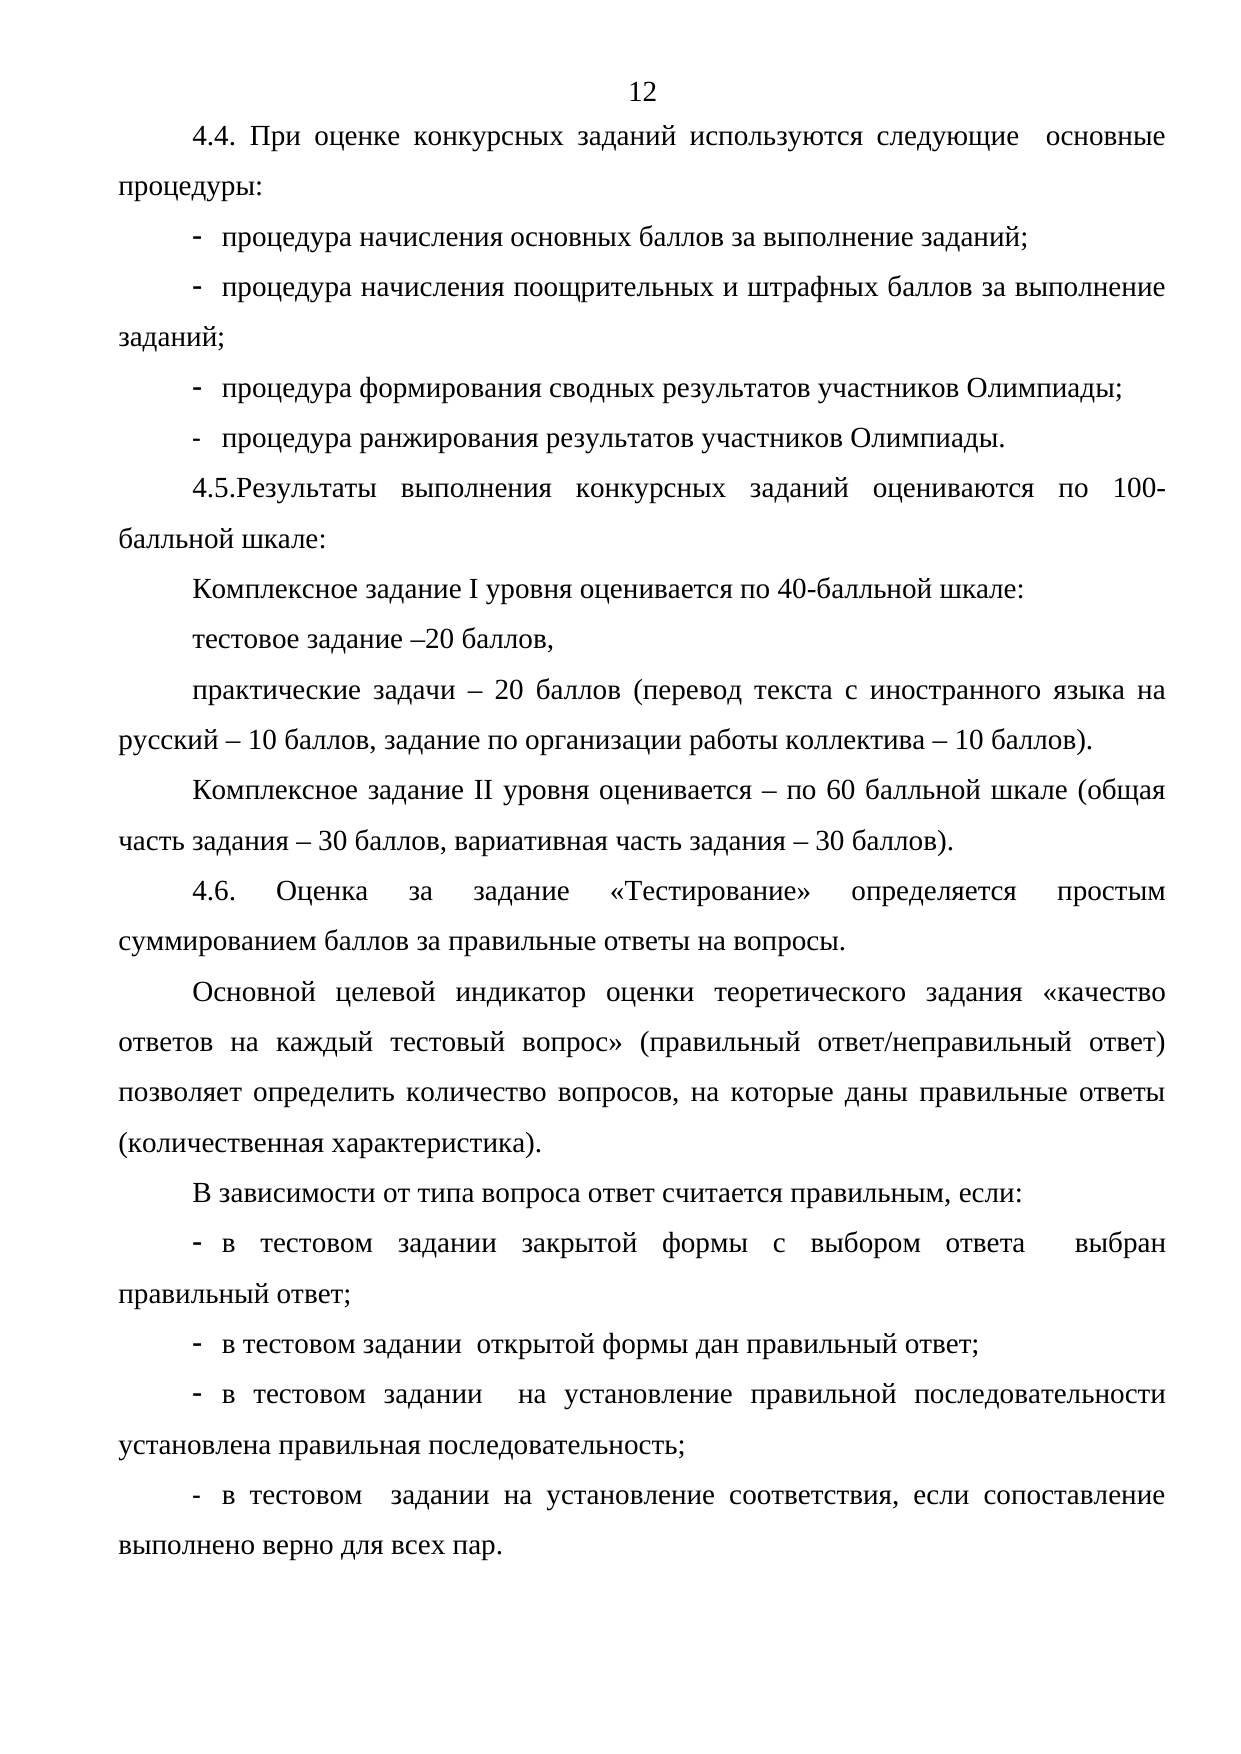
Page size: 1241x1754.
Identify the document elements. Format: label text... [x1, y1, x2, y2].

text Комплексное задание II уровня оценивается – по 60 балльной шкале (общая часть задания – 30 баллов, вариативная часть задания – 30 баллов). [118, 772, 1167, 856]
text 4.5.Результаты выполнения конкурсных заданий оцениваются по 100-балльной шкале: [118, 471, 1167, 554]
text практические задачи – 20 баллов (перевод текста с иностранного языка на русский – 10 баллов, задание по организации работы коллектива – 10 баллов). [118, 672, 1167, 756]
text 4.4. При оценке конкурсных заданий используются следующие основные процедуры: [118, 118, 1167, 202]
list в тестовом задании открытой формы дан правильный ответ; [118, 1326, 1167, 1360]
list процедура начисления основных баллов за выполнение заданий; [118, 219, 1167, 252]
list в тестовом задании закрытой формы с выбором ответа выбран правильный ответ; [118, 1225, 1167, 1309]
list процедура ранжирования результатов участников Олимпиады. [118, 420, 1167, 454]
list в тестовом задании на установление правильной последовательности установлена правильная последовательность; [118, 1376, 1167, 1460]
text В зависимости от типа вопроса ответ считается правильным, если: [118, 1175, 1167, 1208]
text 4.6. Оценка за задание «Тестирование» определяется простым суммированием баллов за правильные ответы на вопросы. [118, 873, 1167, 957]
list процедура начисления поощрительных и штрафных баллов за выполнение заданий; [118, 269, 1167, 353]
text Основной целевой индикатор оценки теоретического задания «качество ответов на каждый тестовый вопрос» (правильный ответ/неправильный ответ) позволяет определить количество вопросов, на которые даны правильные ответы (количественная характеристика). [118, 974, 1167, 1158]
text Комплексное задание I уровня оценивается по 40-балльной шкале: [118, 571, 1167, 605]
text тестовое задание –20 баллов, [118, 622, 1167, 655]
list в тестовом задании на установление соответствия, если сопоставление выполнено верно для всех пар. [118, 1477, 1167, 1561]
list процедура формирования сводных результатов участников Олимпиады; [118, 370, 1167, 403]
